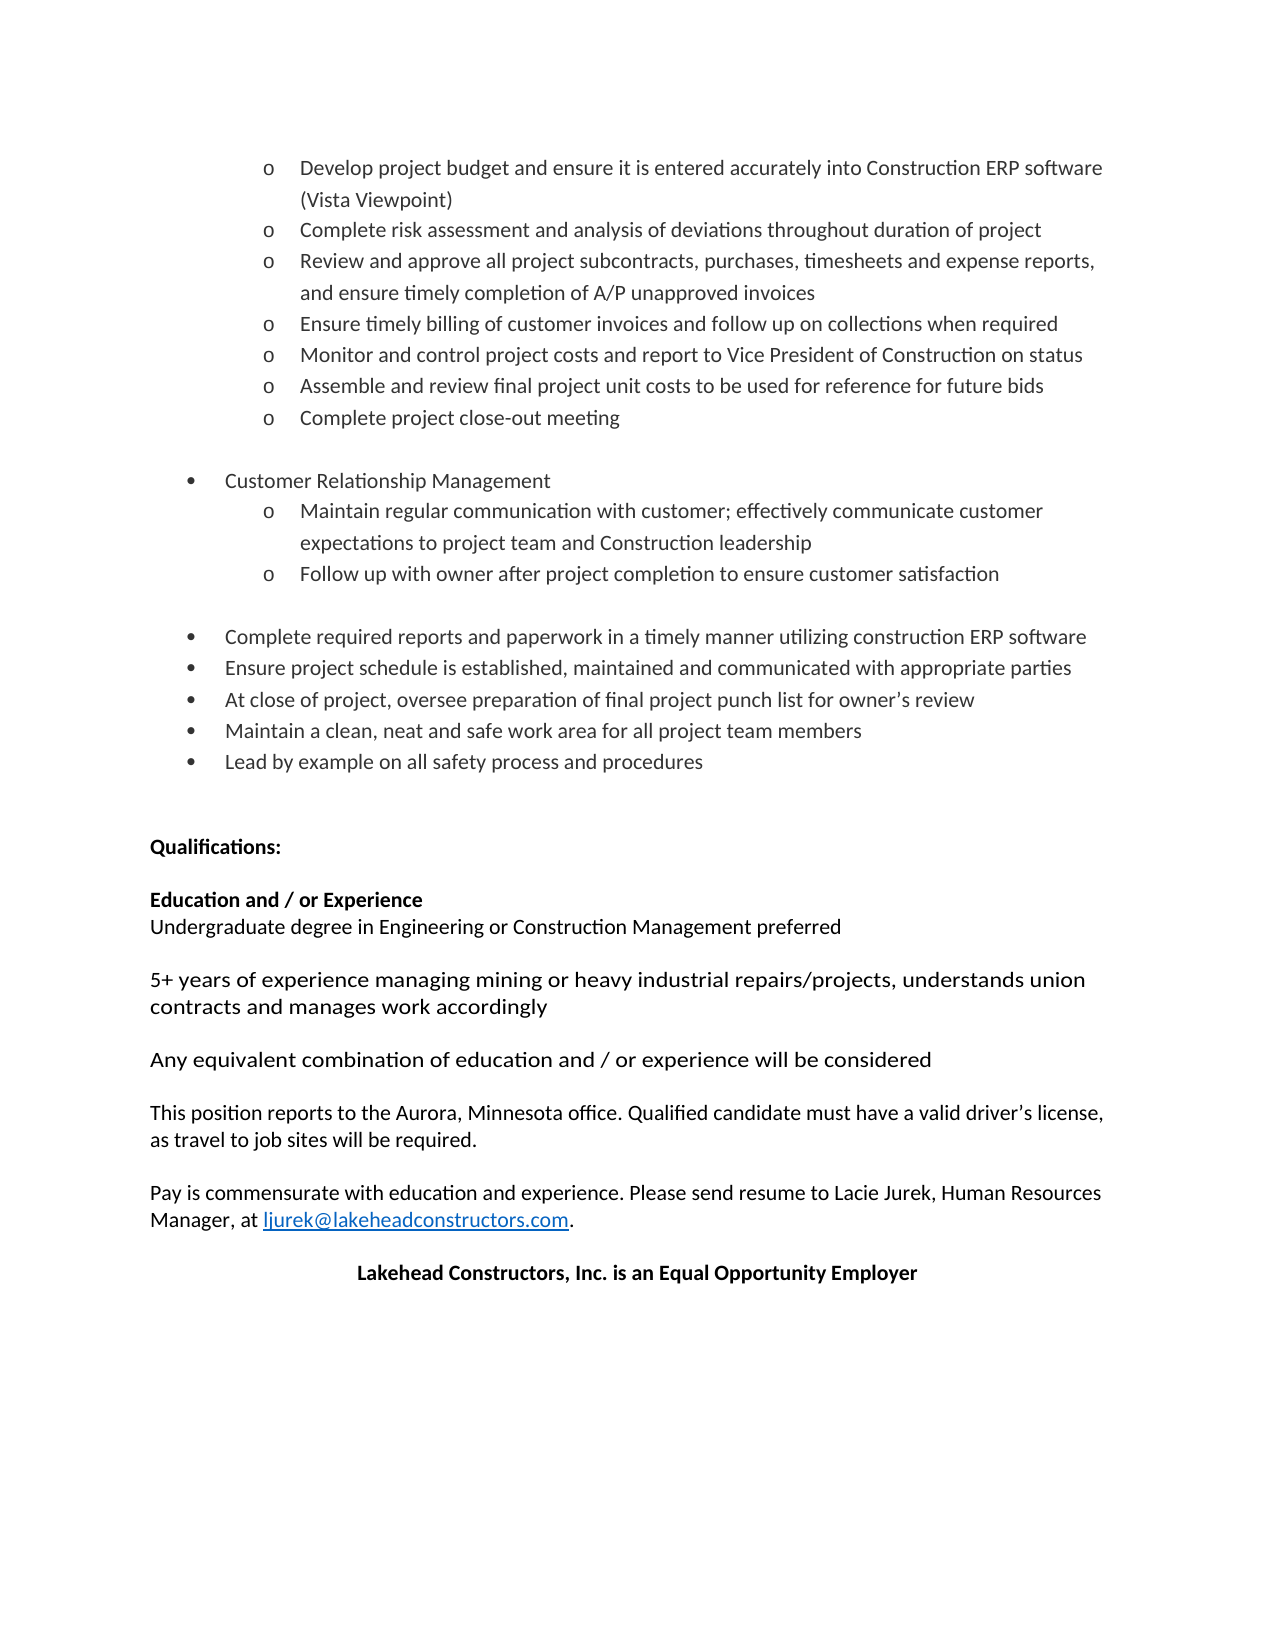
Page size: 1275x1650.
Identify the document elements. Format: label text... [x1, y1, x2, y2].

list Follow up with owner after project completion to ensure customer satisfaction [262, 556, 1125, 587]
list Assemble and review final project unit costs to be used for reference for future bids [262, 369, 1125, 400]
text 5+ years of experience managing mining or heavy industrial repairs/projects, understands union contracts and manages work accordingly [150, 966, 1125, 1019]
text Qualifications: [150, 833, 1125, 859]
list Complete risk assessment and analysis of deviations throughout duration of project [262, 212, 1125, 244]
list Maintain a clean, neat and safe work area for all project team members [187, 712, 1125, 744]
text Lakehead Constructors, Inc. is an Equal Opportunity Employer [150, 1259, 1125, 1286]
text Any equivalent combination of education and / or experience will be considered [150, 1046, 1125, 1073]
list Ensure timely billing of customer invoices and follow up on collections when required [262, 306, 1125, 337]
list Lead by example on all safety process and procedures [187, 744, 1125, 775]
list Monitor and control project costs and report to Vice President of Construction on status [262, 337, 1125, 369]
list Complete required reports and paperwork in a timely manner utilizing construction ERP software [187, 619, 1125, 650]
text Pay is commensurate with education and experience. Please send resume to Lacie Jurek, Human Resources Manager, at ljurek@lakeheadconstructors.com. [150, 1179, 1125, 1233]
text This position reports to the Aurora, Minnesota office. Qualified candidate must have a valid driver’s license, as travel to job sites will be required. [150, 1099, 1125, 1153]
list Ensure project schedule is established, maintained and communicated with appropriate parties [187, 650, 1125, 681]
list At close of project, oversee preparation of final project punch list for owner’s review [187, 681, 1125, 712]
list Customer Relationship Management [187, 462, 1125, 494]
text Undergraduate degree in Engineering or Construction Management preferred [150, 913, 1125, 939]
list Maintain regular communication with customer; effectively communicate customer expectations to project team and Construction leadership [262, 494, 1125, 556]
text Education and / or Experience [150, 886, 1125, 913]
list Develop project budget and ensure it is entered accurately into Construction ERP software (Vista Viewpoint) [262, 150, 1125, 212]
list Complete project close-out meeting [262, 400, 1125, 431]
list Review and approve all project subcontracts, purchases, timesheets and expense reports, and ensure timely completion of A/P unapproved invoices [262, 244, 1125, 306]
